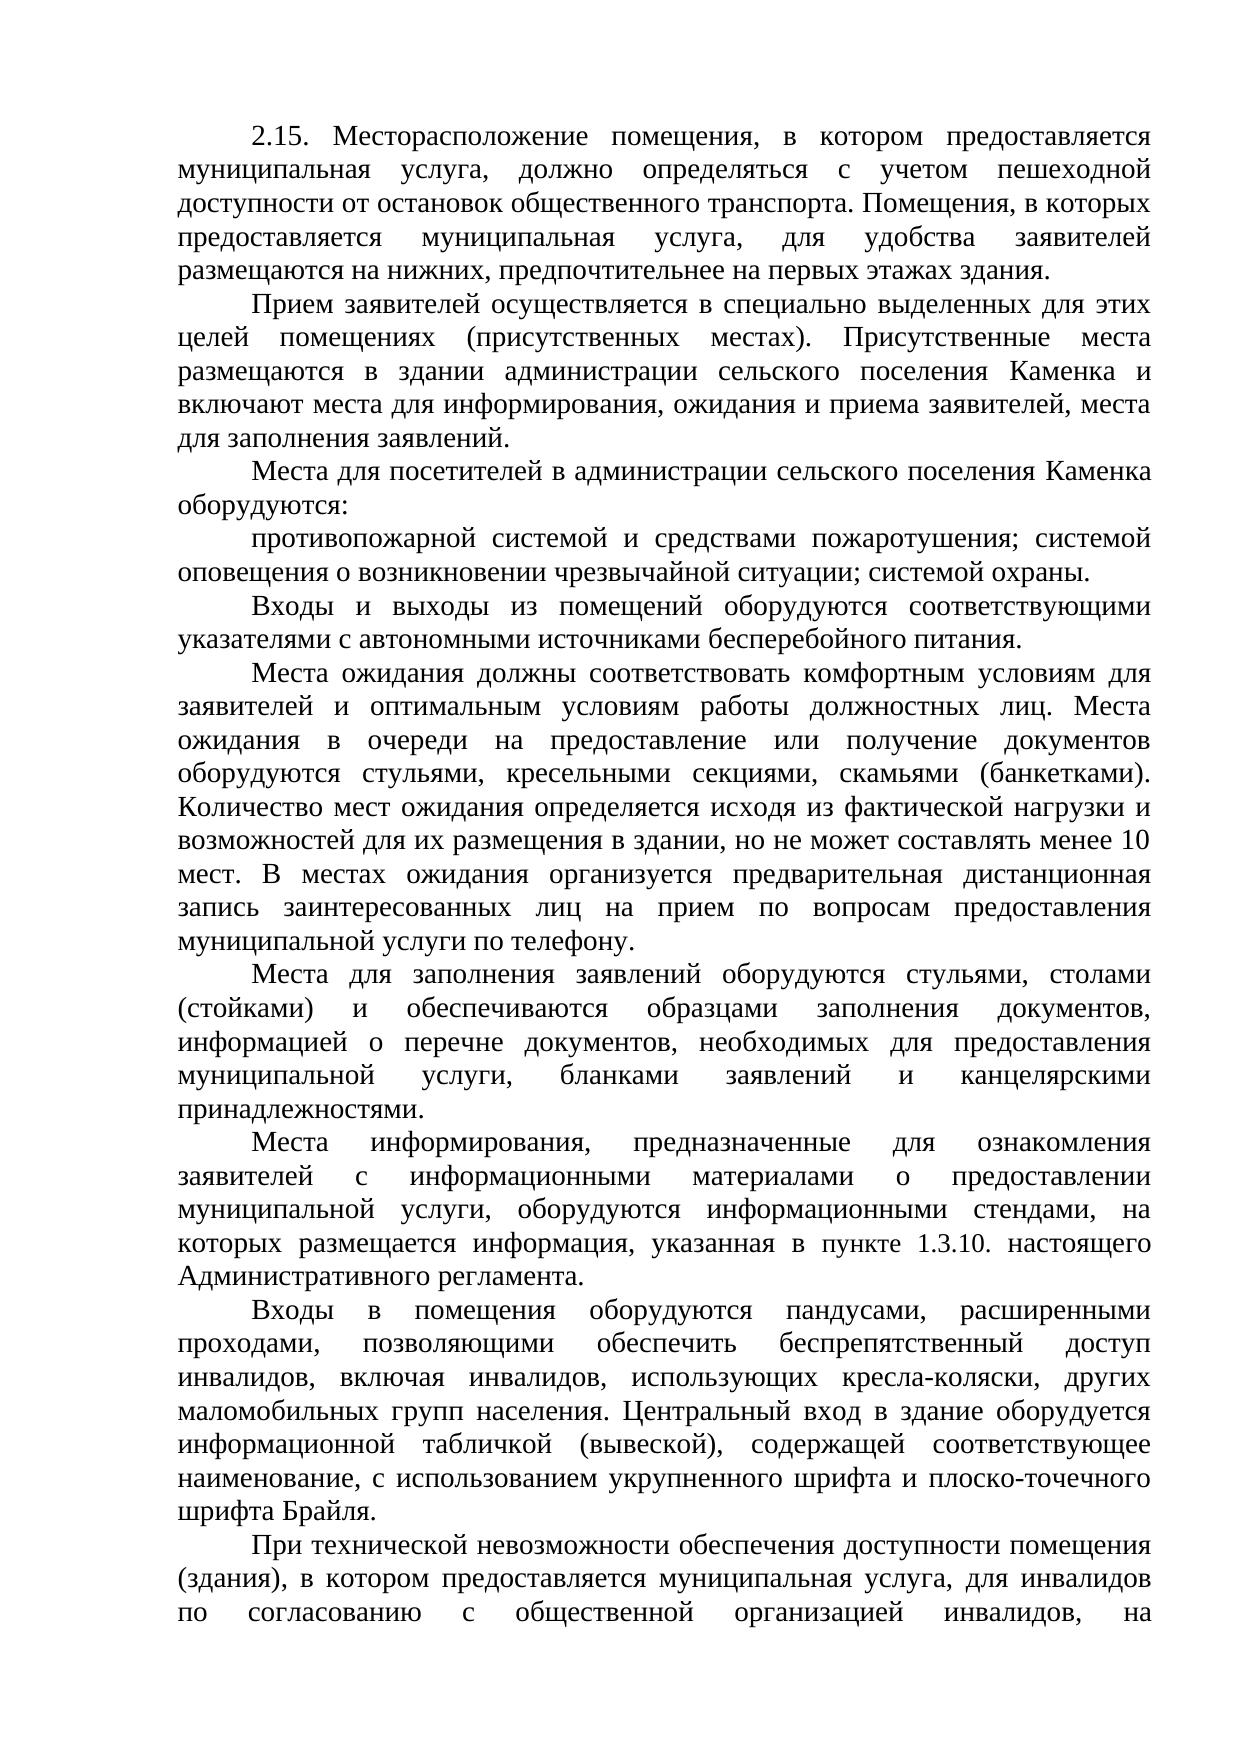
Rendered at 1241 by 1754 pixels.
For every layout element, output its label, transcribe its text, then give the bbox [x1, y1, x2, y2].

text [177, 1527, 1152, 1627]
text Входы в помещения оборудуются пандусами, расширенными проходами, позволяющими обеспечить беспрепятственный доступ инвалидов, включая инвалидов, использующих кресла-коляски, других маломобильных групп населения. Центральный вход в здание оборудуется информационной табличкой (вывеской), содержащей соответствующее наименование, с использованием укрупненного шрифта и плоско-точечного шрифта Брайля. [177, 1292, 1152, 1527]
text Места информирования, предназначенные для ознакомления заявителей с информационными материалами о предоставлении муниципальной услуги, оборудуются информационными стендами, на которых размещается информация, указанная в пункте 1.3.10. настоящего Административного регламента. [177, 1124, 1152, 1292]
text 2.15. Месторасположение помещения, в котором предоставляется муниципальная услуга, должно определяться с учетом пешеходной доступности от остановок общественного транспорта. Помещения, в которых предоставляется муниципальная услуга, для удобства заявителей размещаются на нижних, предпочтительнее на первых этажах здания. [177, 118, 1152, 286]
text Места ожидания должны соответствовать комфортным условиям для заявителей и оптимальным условиям работы должностных лиц. Места ожидания в очереди на предоставление или получение документов оборудуются стульями, кресельными секциями, скамьями (банкетками). Количество мест ожидания определяется исходя из фактической нагрузки и возможностей для их размещения в здании, но не может составлять менее 10 мест. В местах ожидания организуется предварительная дистанционная запись заинтересованных лиц на прием по вопросам предоставления муниципальной услуги по телефону. [177, 655, 1152, 957]
text Места для заполнения заявлений оборудуются стульями, столами (стойками) и обеспечиваются образцами заполнения документов, информацией о перечне документов, необходимых для предоставления муниципальной услуги, бланками заявлений и канцелярскими принадлежностями. [177, 957, 1152, 1124]
text Входы и выходы из помещений оборудуются соответствующими указателями с автономными источниками бесперебойного питания. [177, 588, 1152, 655]
text Места для посетителей в администрации сельского поселения Каменка оборудуются: [177, 453, 1152, 521]
text противопожарной системой и средствами пожаротушения; системой оповещения о возникновении чрезвычайной ситуации; системой охраны. [177, 521, 1152, 588]
text Прием заявителей осуществляется в специально выделенных для этих целей помещениях (присутственных местах). Присутственные места размещаются в здании администрации сельского поселения Каменка и включают места для информирования, ожидания и приема заявителей, места для заполнения заявлений. [177, 286, 1152, 453]
